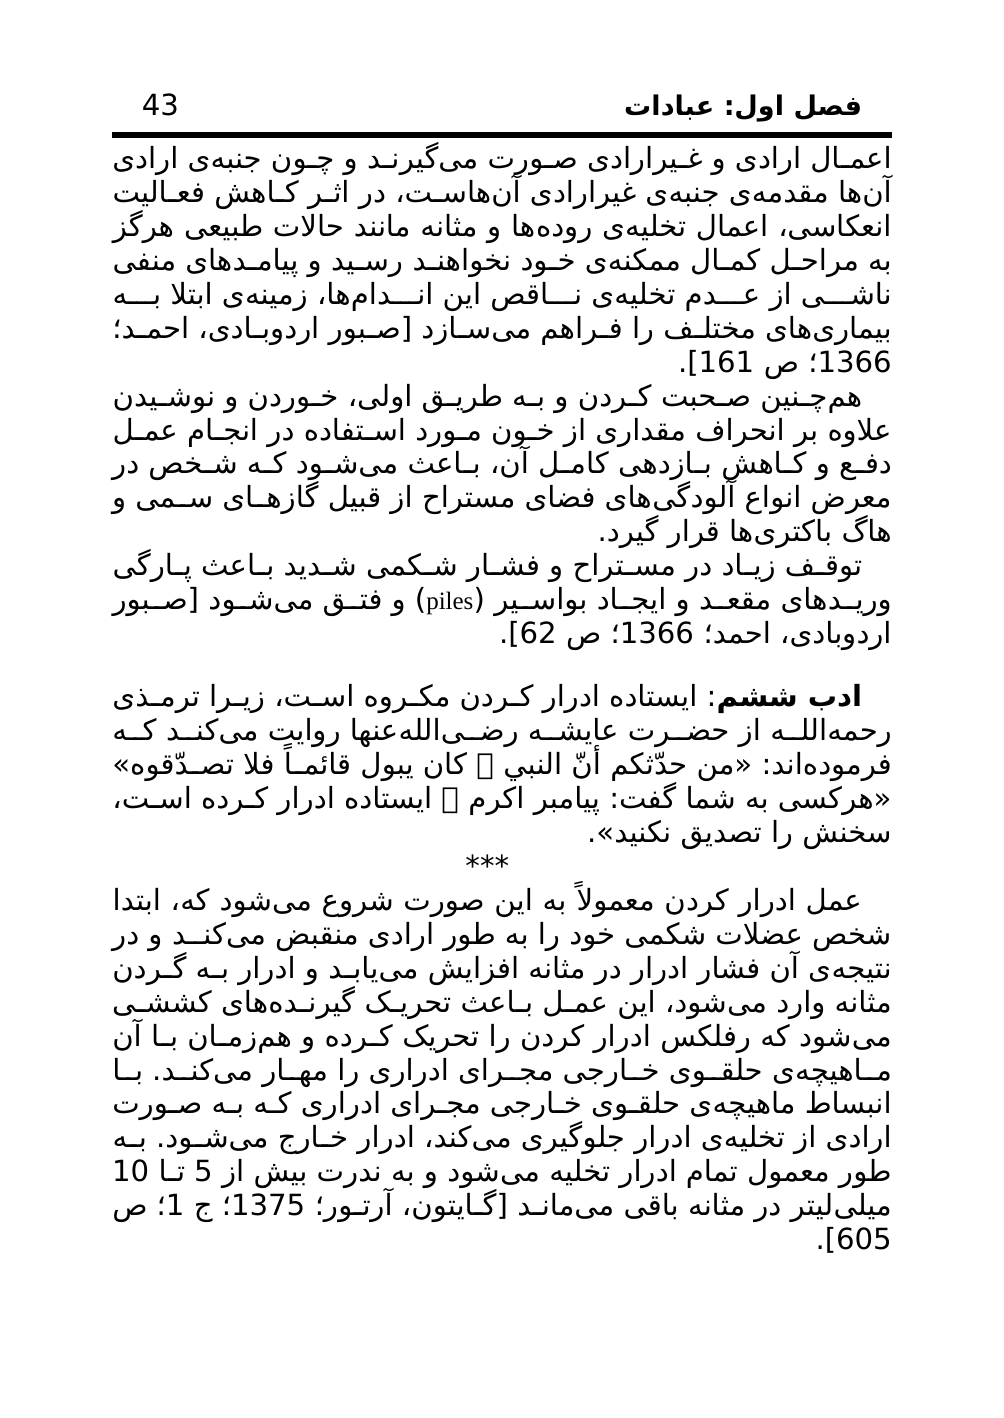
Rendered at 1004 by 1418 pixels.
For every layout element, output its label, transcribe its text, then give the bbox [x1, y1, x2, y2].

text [112, 141, 892, 379]
text *** [112, 849, 892, 883]
text توقف زیاد در مستراح و فشار شکمی شدید باعث پارگی وریدهای مقعد و ایجاد بواسیر (piles) و فتق می‌شود [صبور اردوبادی، احمد؛ 1366؛ ص 62]. [112, 549, 892, 651]
text هم‌چنین صحبت کردن و به طریق اولی، خوردن و نوشیدن علاوه بر انحراف مقداری از خون مورد استفاده در انجام عمل دفع و کاهش بازدهی کامل آن، باعث می‌شود که شخص در معرض انواع آلودگی‌های فضای مستراح از قبیل گازهای سمی و هاگ باکتری‌ها قرار گیرد. [112, 379, 892, 549]
text ادب ششم: ایستاده ادرار کردن مکروه است، زیرا ترمذی رحمه‌الله از حضرت عایشه رضی‌الله‌عنها روایت می‌کند که فرموده‌اند: «من حدّثکم أنّ النبي کان یبول قائماً فلا تصدّقوه» «هرکسی به شما گفت: پیامبر اکرم ایستاده ادرار کرده است، سخنش را تصدیق نکنید». [112, 679, 892, 849]
text عمل ادرار کردن معمولاً به این صورت شروع می‌شود که، ابتدا شخص عضلات شکمی خود را به طور ارادی منقبض می‌کند و در نتیجه‌ی آن فشار ادرار در مثانه افزایش می‌یابد و ادرار به گردن مثانه وارد می‌شود، این عمل باعث تحریک گیرنده‌های کششی می‌شود که رفلکس ادرار کردن را تحریک کرده و هم‌زمان با آن ماهیچه‌ی حلقوی خارجی مجرای ادراری را مهار می‌کند. با انبساط ماهیچه‌ی حلقوی خارجی مجرای ادراری که به صورت ارادی از تخلیه‌ی ادرار جلوگیری می‌کند، ادرار خارج می‌شود. به طور معمول تمام ادرار تخلیه می‌شود و به ندرت بیش از 5 تا 10 میلی‌لیتر در مثانه باقی می‌ماند [گایتون، آرتور؛ 1375؛ ج 1؛ ص 605]. [112, 883, 892, 1257]
